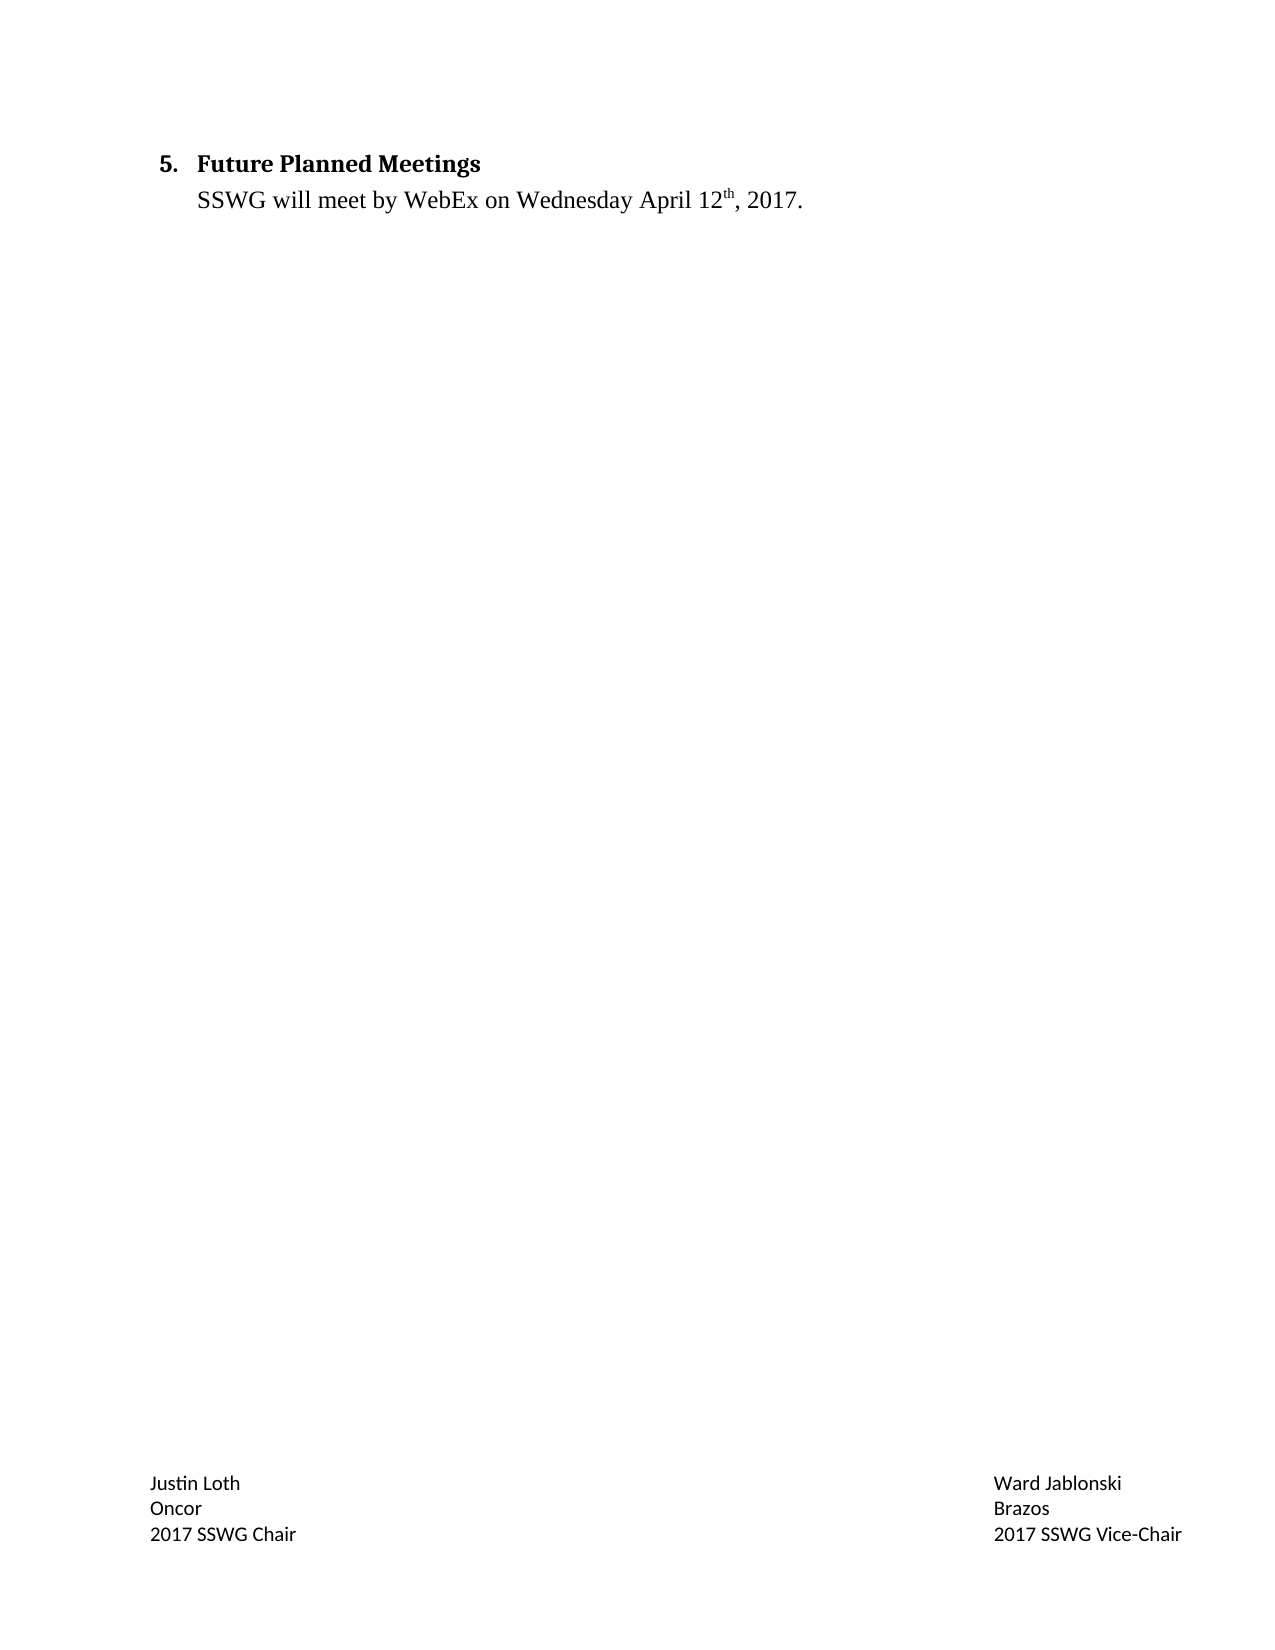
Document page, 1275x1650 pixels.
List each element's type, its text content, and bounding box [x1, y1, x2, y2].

subtitle Future Planned Meetings [159, 150, 1247, 179]
text SSWG will meet by WebEx on Wednesday April 12th, 2017. [112, 185, 1247, 214]
